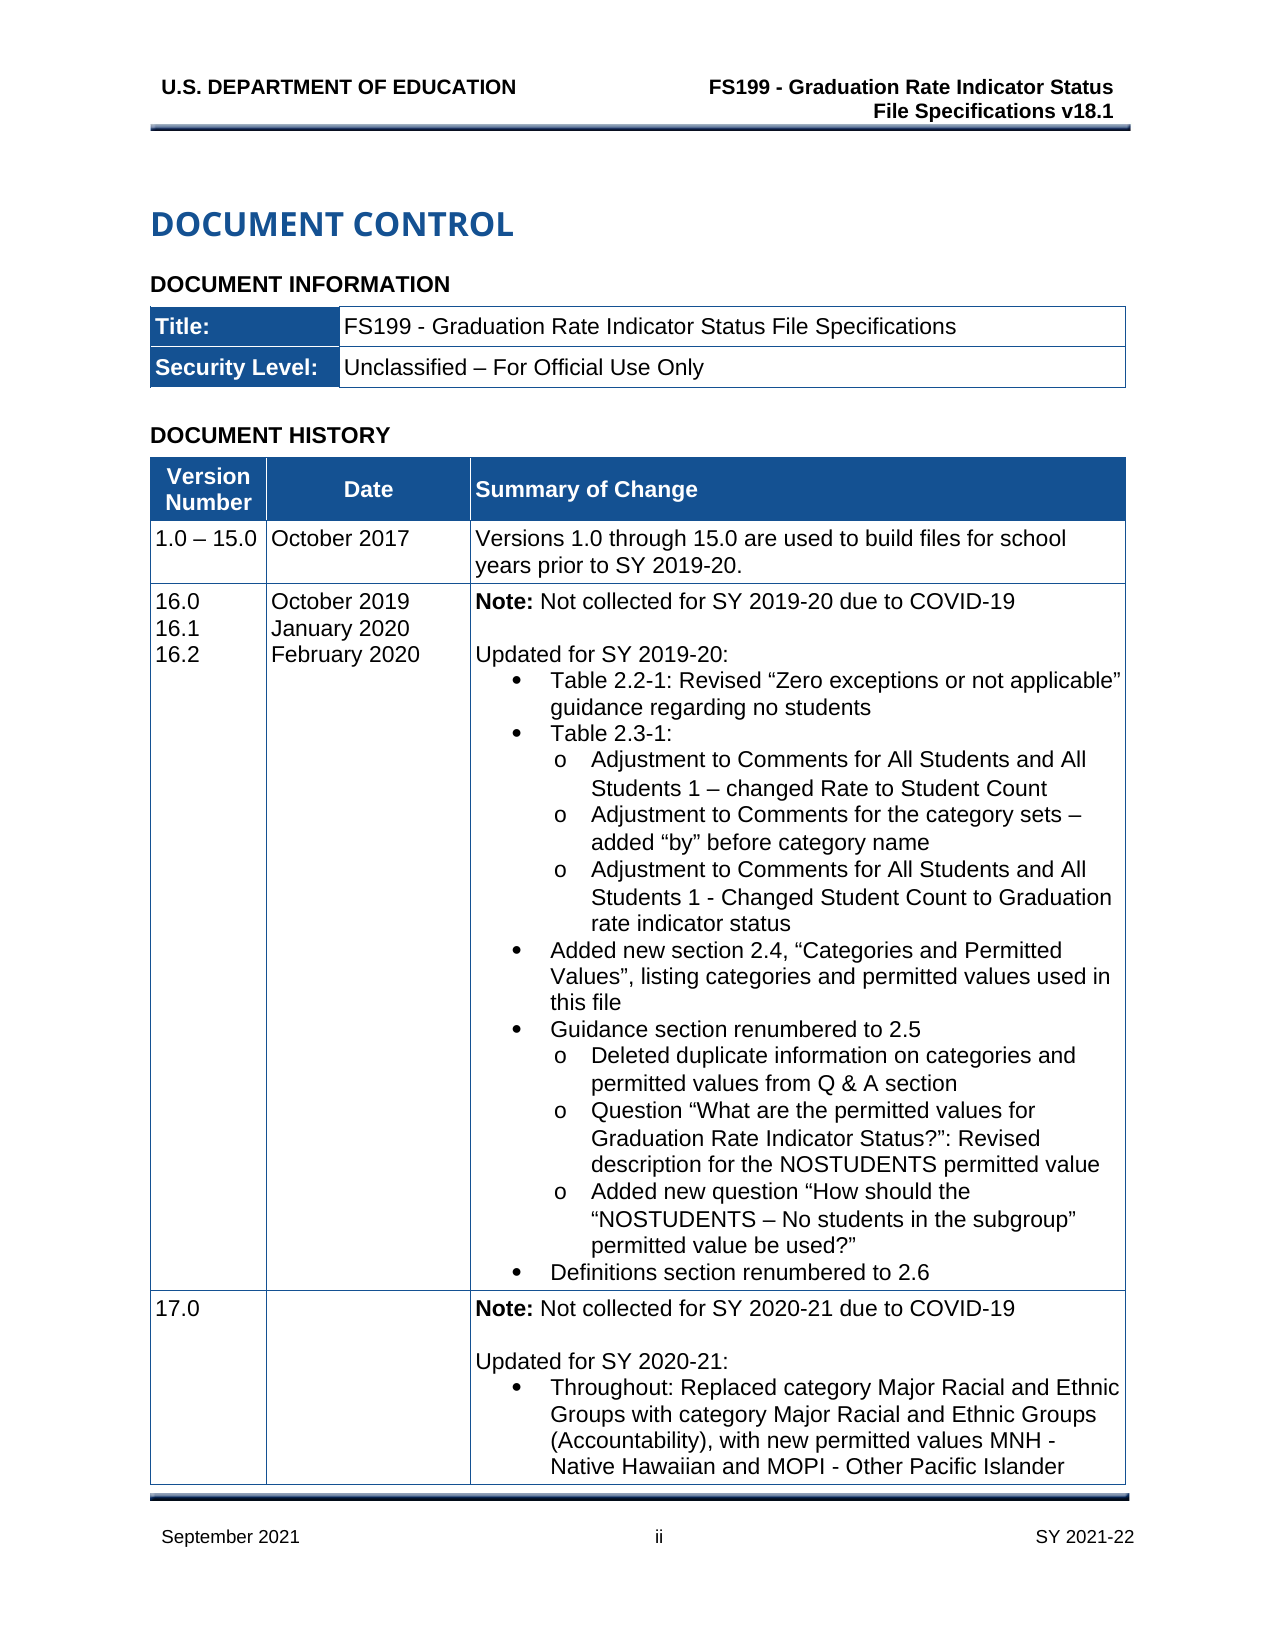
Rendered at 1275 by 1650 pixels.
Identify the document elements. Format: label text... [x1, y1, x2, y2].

text DOCUMENT HISTORY [150, 422, 1125, 449]
table_cell October 2019 January 2020 February 2020 [267, 584, 470, 1290]
table_cell 16.0 16.1 16.2 [151, 584, 266, 1290]
table_header Summary of Change [471, 458, 1125, 520]
table_cell Note: Not collected for SY 2019-20 due to COVID-19 Updated for SY 2019-20: Table 2.2-1: Revised “Zero exceptions or not applicable” guidance regarding no students Table 2.3-1: Adjustment to Comments for All Students and All Students 1 – changed Rate to Student Count Adjustment to Comments for the category sets – added “by” before category name Adjustment to Comments for All Students and All Students 1 - Changed Student Count to Graduation rate indicator status Added new section 2.4, “Categories and Permitted Values”, listing categories and permitted values used in this file Guidance section renumbered to 2.5 Deleted duplicate information on categories and permitted values from Q & A section Question “What are the permitted values for Graduation Rate Indicator Status?”: Revised description for the NOSTUDENTS permitted value Added new question “How should the “NOSTUDENTS – No students in the subgroup” permitted value be used?” Definitions section renumbered to 2.6 [471, 584, 1125, 1290]
table_header Version Number [151, 458, 266, 520]
table_header Date [267, 458, 470, 520]
table_cell Versions 1.0 through 15.0 are used to build files for school years prior to SY 2019-20. [471, 521, 1125, 583]
table_cell Security Level: [151, 347, 339, 387]
text DOCUMENT INFORMATION [150, 271, 1125, 297]
table_cell 17.0 [151, 1291, 266, 1484]
table_header FS199 - Graduation Rate Indicator Status File Specifications [340, 307, 1125, 346]
table_cell Unclassified – For Official Use Only [340, 347, 1125, 387]
table_cell October 2017 [267, 521, 470, 583]
subtitle DOCUMENT CONTROL [150, 201, 1125, 246]
picture [150, 1493, 1130, 1501]
table_cell 1.0 – 15.0 [151, 521, 266, 583]
table_header Title: [151, 307, 339, 346]
picture [150, 122, 1138, 131]
table_cell [267, 1291, 470, 1484]
